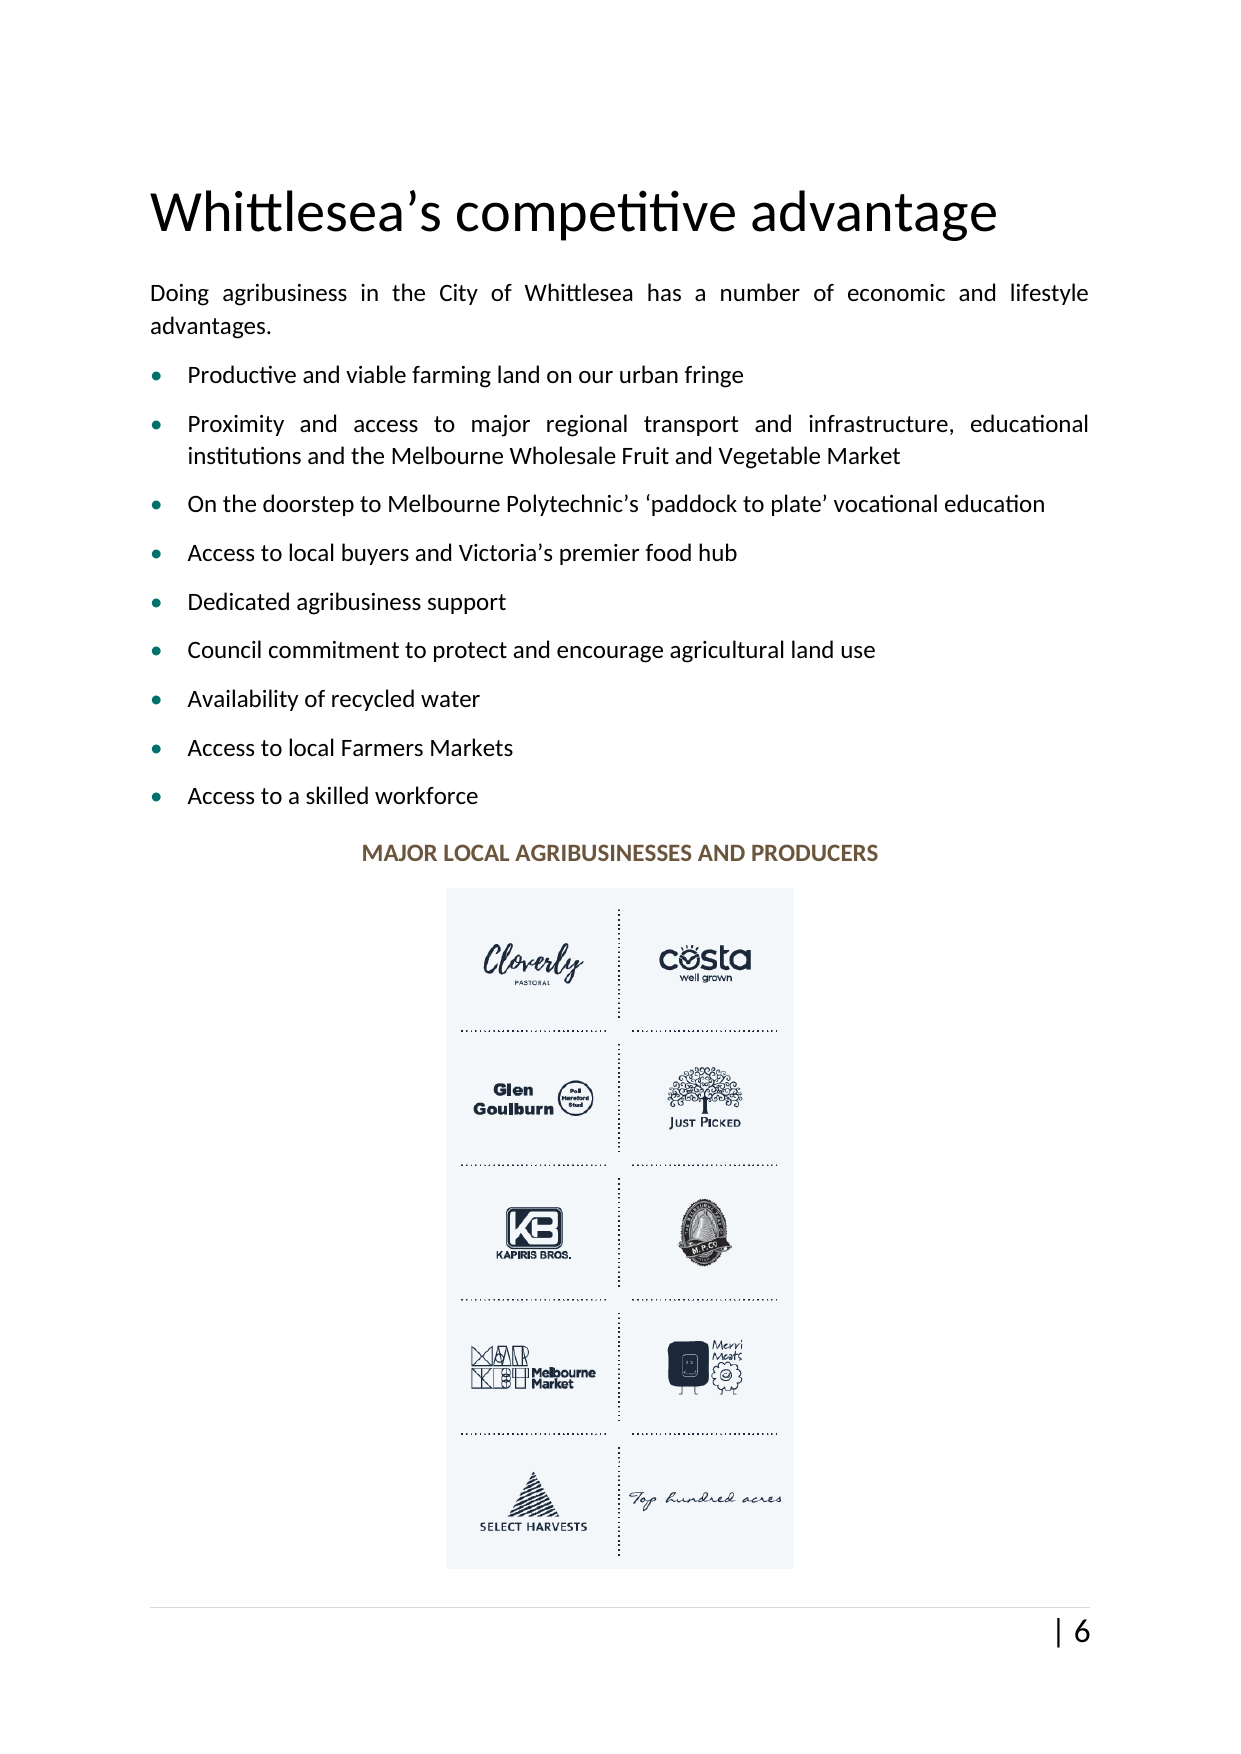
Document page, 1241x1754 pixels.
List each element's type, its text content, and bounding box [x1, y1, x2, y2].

text Doing agribusiness in the City of Whittlesea has a number of economic and lifestyle advantages. [150, 277, 1090, 340]
list On the doorstep to Melbourne Polytechnic’s ‘paddock to plate’ vocational education [150, 489, 1090, 519]
list Proximity and access to major regional transport and infrastructure, educational institutions and the Melbourne Wholesale Fruit and Vegetable Market [150, 408, 1090, 471]
picture [446, 888, 794, 1569]
list Access to local Farmers Markets [150, 732, 1090, 762]
list Access to local buyers and Victoria’s premier food hub [150, 537, 1090, 568]
list Productive and viable farming land on our urban fringe [150, 359, 1090, 390]
list Access to a skilled workforce [150, 781, 1090, 811]
text MAJOR LOCAL AGRIBUSINESSES AND PRODUCERS [150, 837, 1090, 868]
subtitle Whittlesea’s competitive advantage [150, 175, 1090, 246]
list Dedicated agribusiness support [150, 586, 1090, 616]
list Council commitment to protect and encourage agricultural land use [150, 634, 1090, 665]
list Availability of recycled water [150, 683, 1090, 714]
